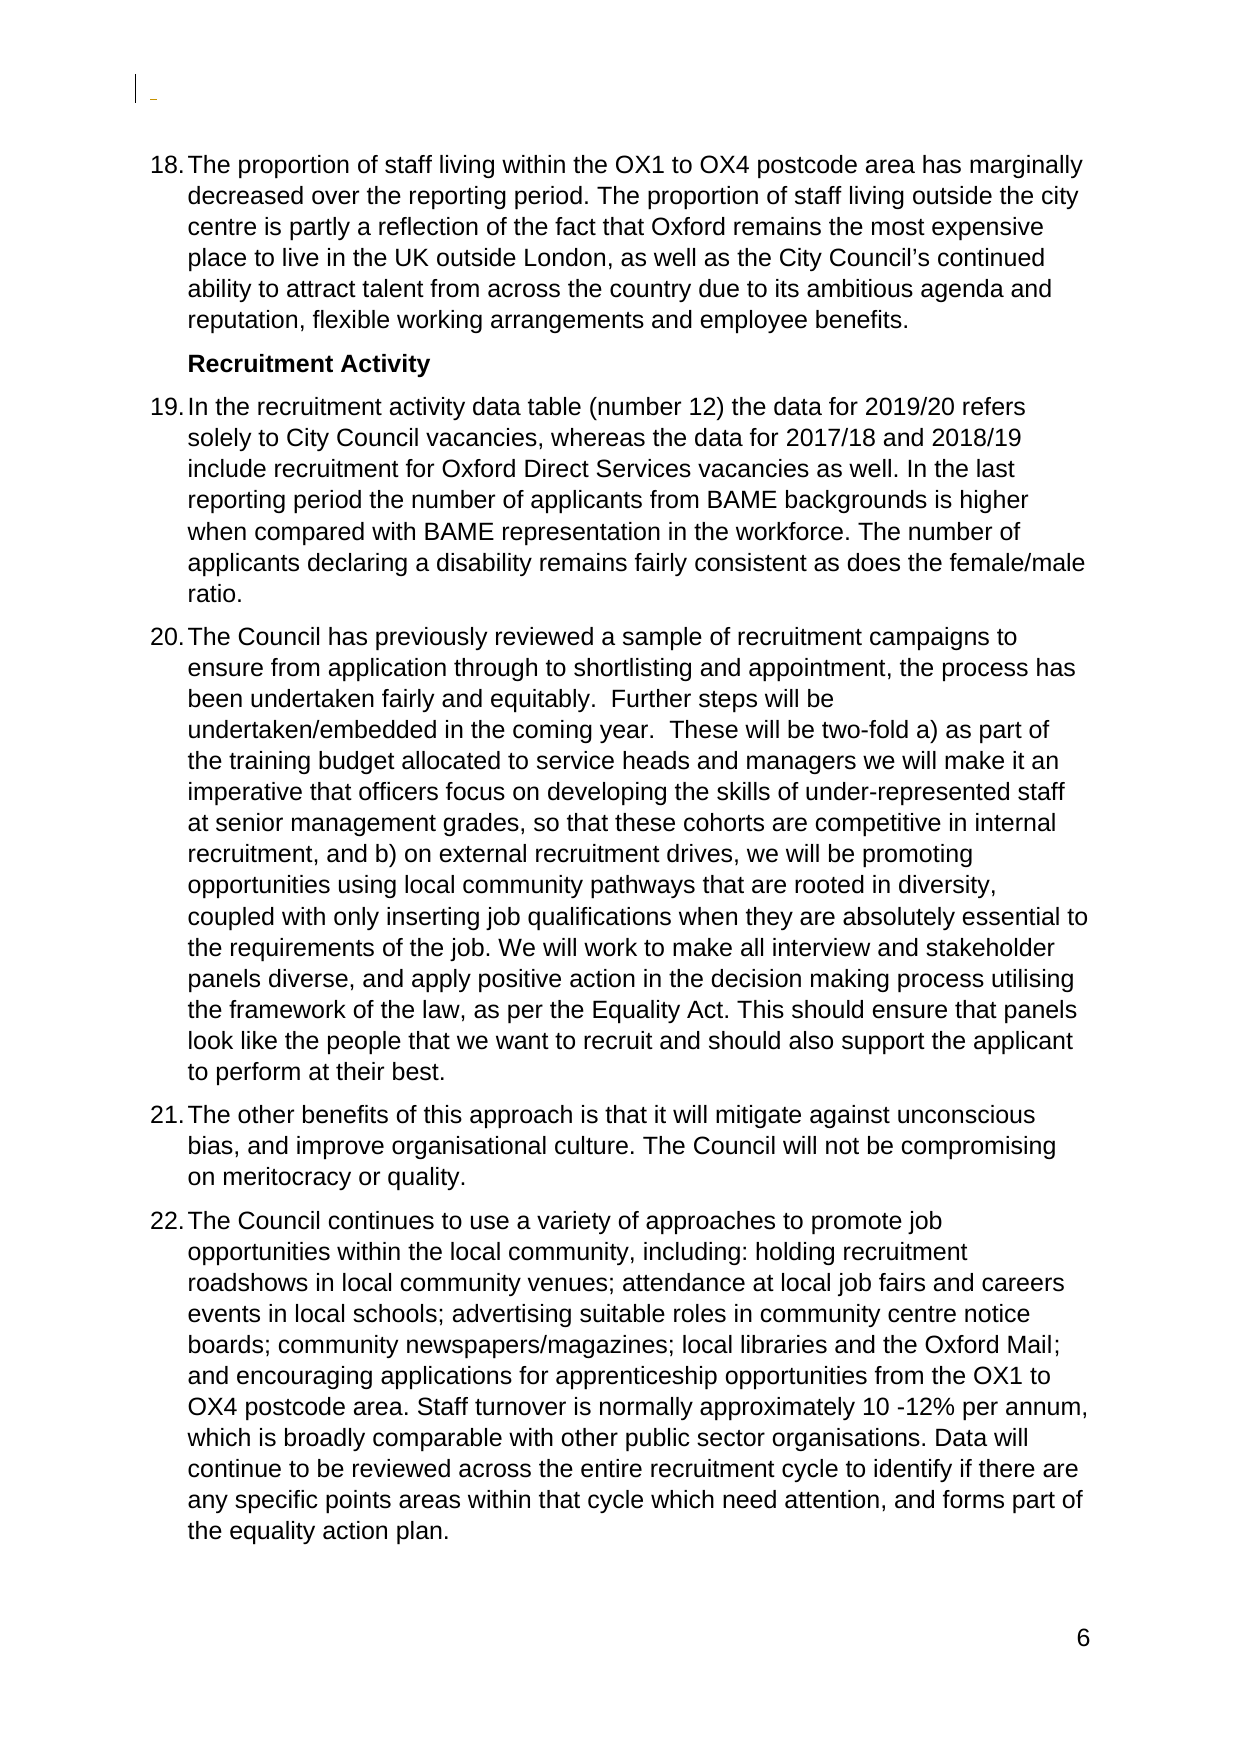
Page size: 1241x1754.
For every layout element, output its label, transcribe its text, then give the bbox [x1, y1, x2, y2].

list The other benefits of this approach is that it will mitigate against unconscious bias, and improve organisational culture. The Council will not be compromising on meritocracy or quality. [150, 1100, 1090, 1191]
list The proportion of staff living within the OX1 to OX4 postcode area has marginally decreased over the reporting period. The proportion of staff living outside the city centre is partly a reflection of the fact that Oxford remains the most expensive place to live in the UK outside London, as well as the City Council’s continued ability to attract talent from across the country due to its ambitious agenda and reputation, flexible working arrangements and employee benefits. [150, 150, 1090, 334]
text Recruitment Activity [187, 349, 1090, 377]
list The Council has previously reviewed a sample of recruitment campaigns to ensure from application through to shortlisting and appointment, the process has been undertaken fairly and equitably. Further steps will be undertaken/embedded in the coming year. These will be two-fold a) as part of the training budget allocated to service heads and managers we will make it an imperative that officers focus on developing the skills of under-represented staff at senior management grades, so that these cohorts are competitive in internal recruitment, and b) on external recruitment drives, we will be promoting opportunities using local community pathways that are rooted in diversity, coupled with only inserting job qualifications when they are absolutely essential to the requirements of the job. We will work to make all interview and stakeholder panels diverse, and apply positive action in the decision making process utilising the framework of the law, as per the Equality Act. This should ensure that panels look like the people that we want to recruit and should also support the applicant to perform at their best. [150, 622, 1090, 1085]
list The Council continues to use a variety of approaches to promote job opportunities within the local community, including: holding recruitment roadshows in local community venues; attendance at local job fairs and careers events in local schools; advertising suitable roles in community centre notice boards; community newspapers/magazines; local libraries and the Oxford Mail; and encouraging applications for apprenticeship opportunities from the OX1 to OX4 postcode area. Staff turnover is normally approximately 10 -12% per annum, which is broadly comparable with other public sector organisations. Data will continue to be reviewed across the entire recruitment cycle to identify if there are any specific points areas within that cycle which need attention, and forms part of the equality action plan. [150, 1206, 1090, 1545]
list In the recruitment activity data table (number 12) the data for 2019/20 refers solely to City Council vacancies, whereas the data for 2017/18 and 2018/19 include recruitment for Oxford Direct Services vacancies as well. In the last reporting period the number of applicants from BAME backgrounds is higher when compared with BAME representation in the workforce. The number of applicants declaring a disability remains fairly consistent as does the female/male ratio. [150, 392, 1090, 607]
